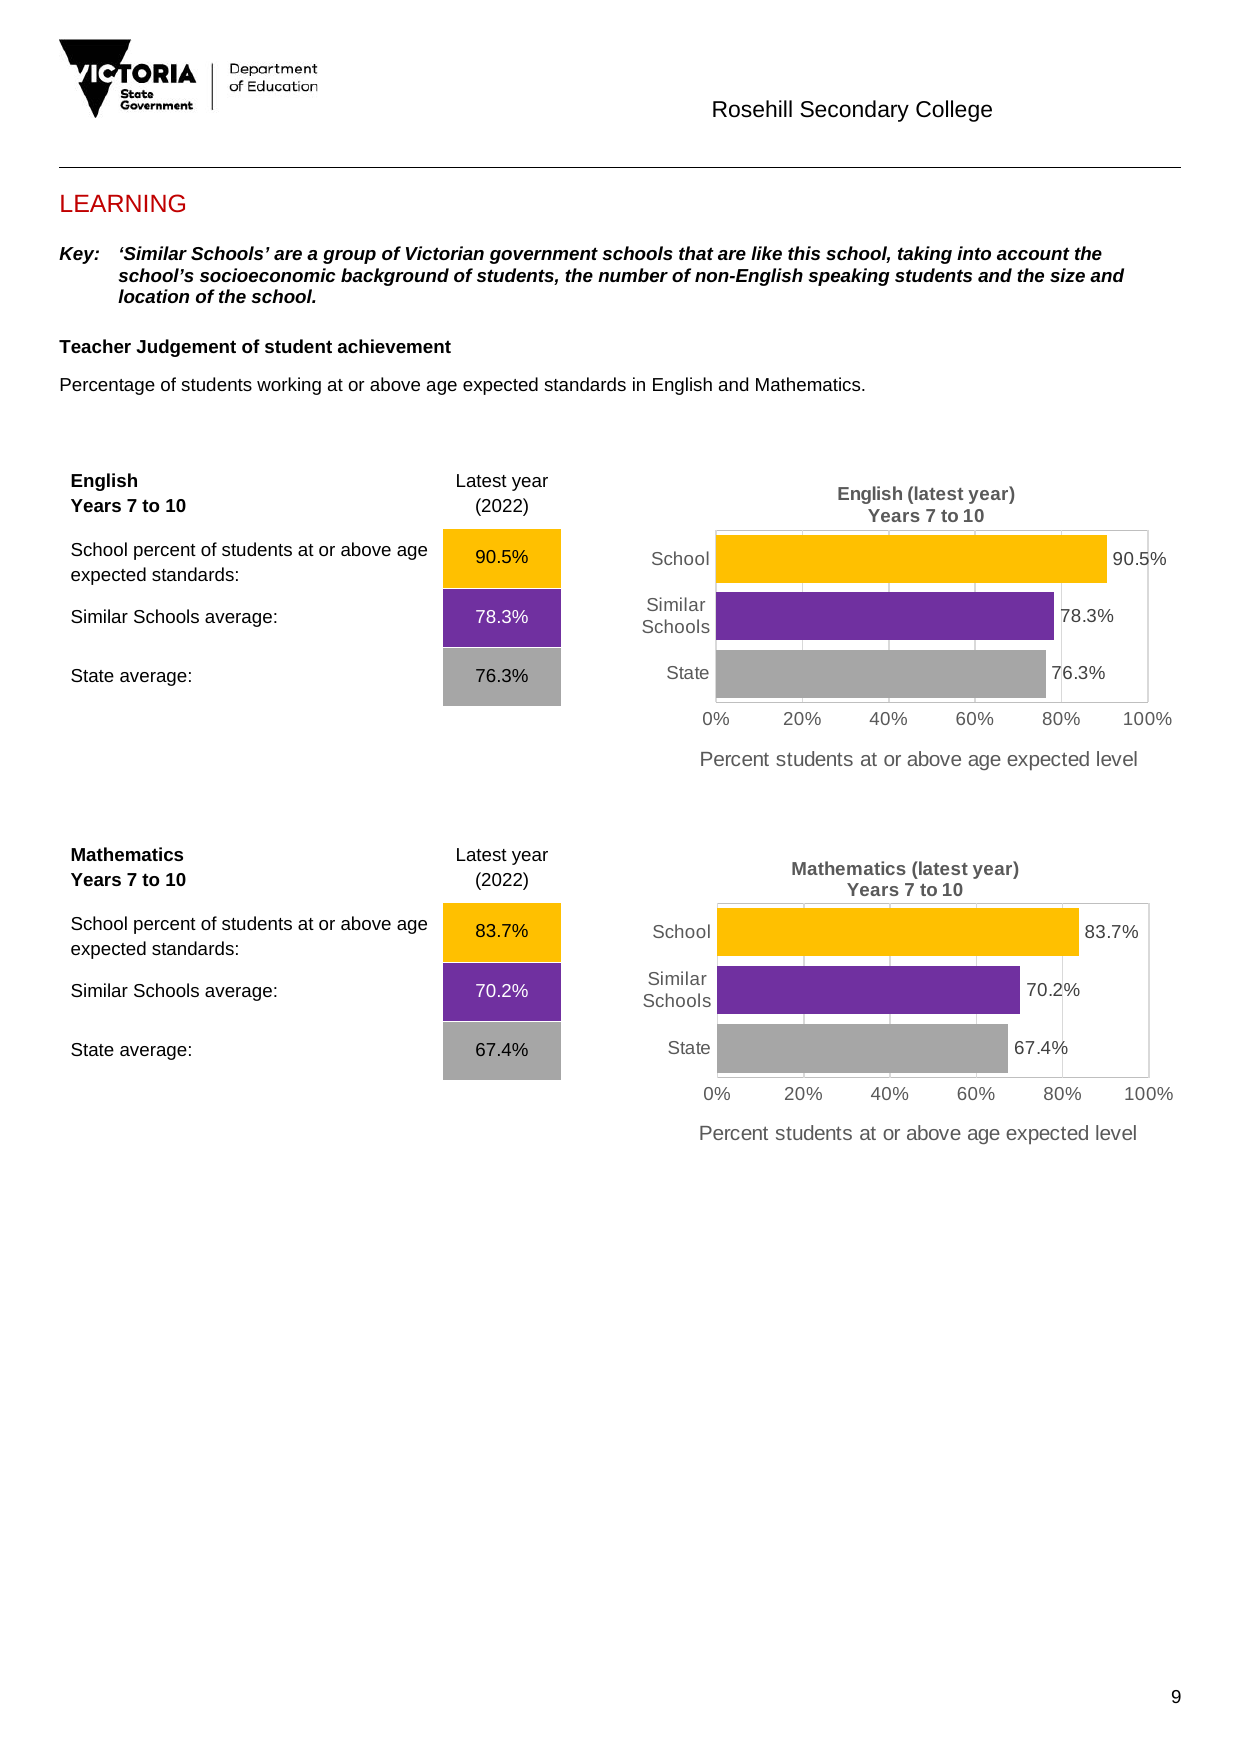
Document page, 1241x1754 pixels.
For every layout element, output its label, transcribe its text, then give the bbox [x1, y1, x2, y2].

table_header Mathematics Years 7 to 10 [59, 840, 442, 903]
table_cell State average: [59, 647, 442, 706]
text Key: ‘Similar Schools’ are a group of Victorian government schools that are like this school, taking into account the school’s socioeconomic background of students, the number of non-English speaking students and the size and location of the school. [59, 243, 1181, 308]
picture [59, 39, 318, 118]
table_cell 76.3% [443, 648, 561, 706]
table_header Latest year (2022) [443, 840, 561, 903]
table_cell Similar Schools average: [59, 962, 442, 1021]
table_cell State average: [59, 1021, 442, 1080]
table_header Latest year (2022) [443, 467, 561, 529]
subtitle Teacher Judgement of student achievement [59, 333, 1181, 358]
text LEARNING [59, 168, 1181, 218]
table_cell 70.2% [443, 963, 561, 1021]
table_header English Years 7 to 10 [59, 467, 442, 529]
table_cell 83.7% [443, 903, 561, 962]
table_cell 67.4% [443, 1022, 561, 1080]
table_cell School percent of students at or above age expected standards: [59, 529, 442, 588]
table_cell 90.5% [443, 529, 561, 588]
text Percentage of students working at or above age expected standards in English and Mathematics. [59, 370, 1181, 395]
table_cell 78.3% [443, 589, 561, 647]
table_cell School percent of students at or above age expected standards: [59, 903, 442, 962]
table_cell Similar Schools average: [59, 588, 442, 647]
